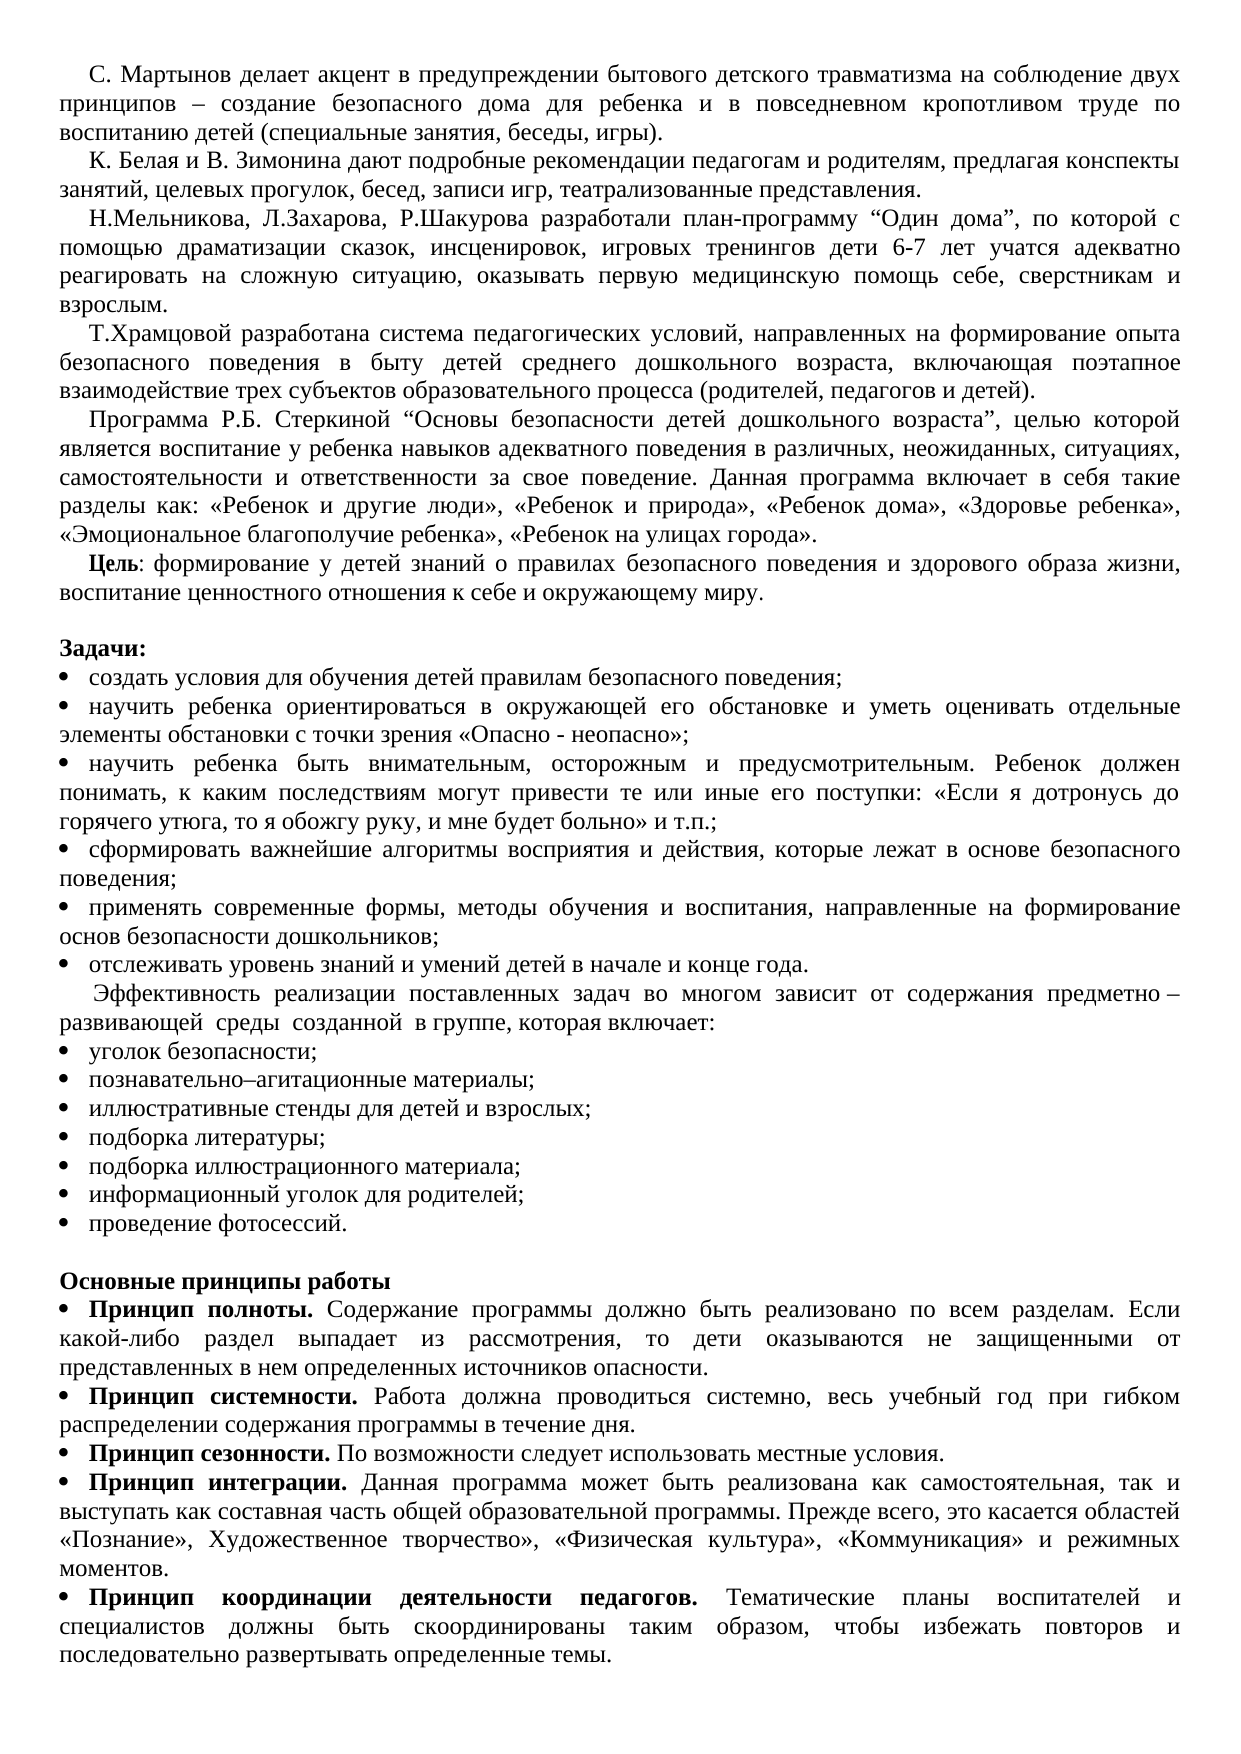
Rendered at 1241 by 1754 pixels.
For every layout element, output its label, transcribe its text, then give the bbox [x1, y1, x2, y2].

list познавательно–агитационные материалы; [59, 1064, 1181, 1093]
list Принцип координации деятельности педагогов. Тематические планы воспитателей и специалистов должны быть скоординированы таким образом, чтобы избежать повторов и последовательно развертывать определенные темы. [59, 1582, 1181, 1668]
text С. Мартынов делает акцент в предупреждении бытового детского травматизма на соблюдение двух принципов – создание безопасного дома для ребенка и в повседневном кропотливом труде по воспитанию детей (специальные занятия, беседы, игры). [59, 59, 1181, 145]
list Принцип полноты. Содержание программы должно быть реализовано по всем разделам. Если какой-либо раздел выпадает из рассмотрения, то дети оказываются не защищенными от представленных в нем определенных источников опасности. [59, 1294, 1181, 1381]
list создать условия для обучения детей правилам безопасного поведения; [59, 662, 1181, 691]
list научить ребенка ориентироваться в окружающей его обстановке и уметь оценивать отдельные элементы обстановки с точки зрения «Опасно - неопасно»; [59, 691, 1181, 748]
text Н.Мельникова, Л.Захарова, Р.Шакурова разработали план-программу “Один дома”, по которой с помощью драматизации сказок, инсценировок, игровых тренингов дети 6-7 лет учатся адекватно реагировать на сложную ситуацию, оказывать первую медицинскую помощь себе, сверстникам и взрослым. [59, 203, 1181, 318]
list Принцип сезонности. По возможности следует использовать местные условия. [59, 1438, 1181, 1467]
list иллюстративные стенды для детей и взрослых; [59, 1093, 1181, 1122]
list применять современные формы, методы обучения и воспитания, направленные на формирование основ безопасности дошкольников; [59, 892, 1181, 949]
list подборка литературы; [59, 1122, 1181, 1151]
list подборка иллюстрационного материала; [59, 1151, 1181, 1179]
list Принцип системности. Работа должна проводиться системно, весь учебный год при гибком распределении содержания программы в течение дня. [59, 1381, 1181, 1438]
list проведение фотосессий. [59, 1208, 1181, 1237]
text Т.Храмцовой разработана система педагогических условий, направленных на формирование опыта безопасного поведения в быту детей среднего дошкольного возраста, включающая поэтапное взаимодействие трех субъектов образовательного процесса (родителей, педагогов и детей). [59, 318, 1181, 404]
text Программа Р.Б. Стеркиной “Основы безопасности детей дошкольного возраста”, целью которой является воспитание у ребенка навыков адекватного поведения в различных, неожиданных, ситуациях, самостоятельности и ответственности за свое поведение. Данная программа включает в себя такие разделы как: «Ребенок и другие люди», «Ребенок и природа», «Ребенок дома», «Здоровье ребенка», «Эмоциональное благополучие ребенка», «Ребенок на улицах города». [59, 404, 1181, 548]
text Задачи: [59, 633, 1181, 662]
list Принцип интеграции. Данная программа может быть реализована как самостоятельная, так и выступать как составная часть общей образовательной программы. Прежде всего, это касается областей «Познание», Художественное творчество», «Физическая культура», «Коммуникация» и режимных моментов. [59, 1467, 1181, 1582]
text К. Белая и В. Зимонина дают подробные рекомендации педагогам и родителям, предлагая конспекты занятий, целевых прогулок, бесед, записи игр, театрализованные представления. [59, 145, 1181, 203]
text Эффективность реализации поставленных задач во многом зависит от содержания предметно – развивающей среды созданной в группе, которая включает: [59, 978, 1181, 1036]
list сформировать важнейшие алгоритмы восприятия и действия, которые лежат в основе безопасного поведения; [59, 834, 1181, 892]
list отслеживать уровень знаний и умений детей в начале и конце года. [59, 949, 1181, 978]
list информационный уголок для родителей; [59, 1179, 1181, 1208]
list научить ребенка быть внимательным, осторожным и предусмотрительным. Ребенок должен понимать, к каким последствиям могут привести те или иные его поступки: «Если я дотронусь до горячего утюга, то я обожгу руку, и мне будет больно» и т.п.; [59, 748, 1181, 834]
list уголок безопасности; [59, 1036, 1181, 1064]
text Цель: формирование у детей знаний о правилах безопасного поведения и здорового образа жизни, воспитание ценностного отношения к себе и окружающему миру. [59, 548, 1181, 605]
text Основные принципы работы [59, 1266, 1181, 1294]
